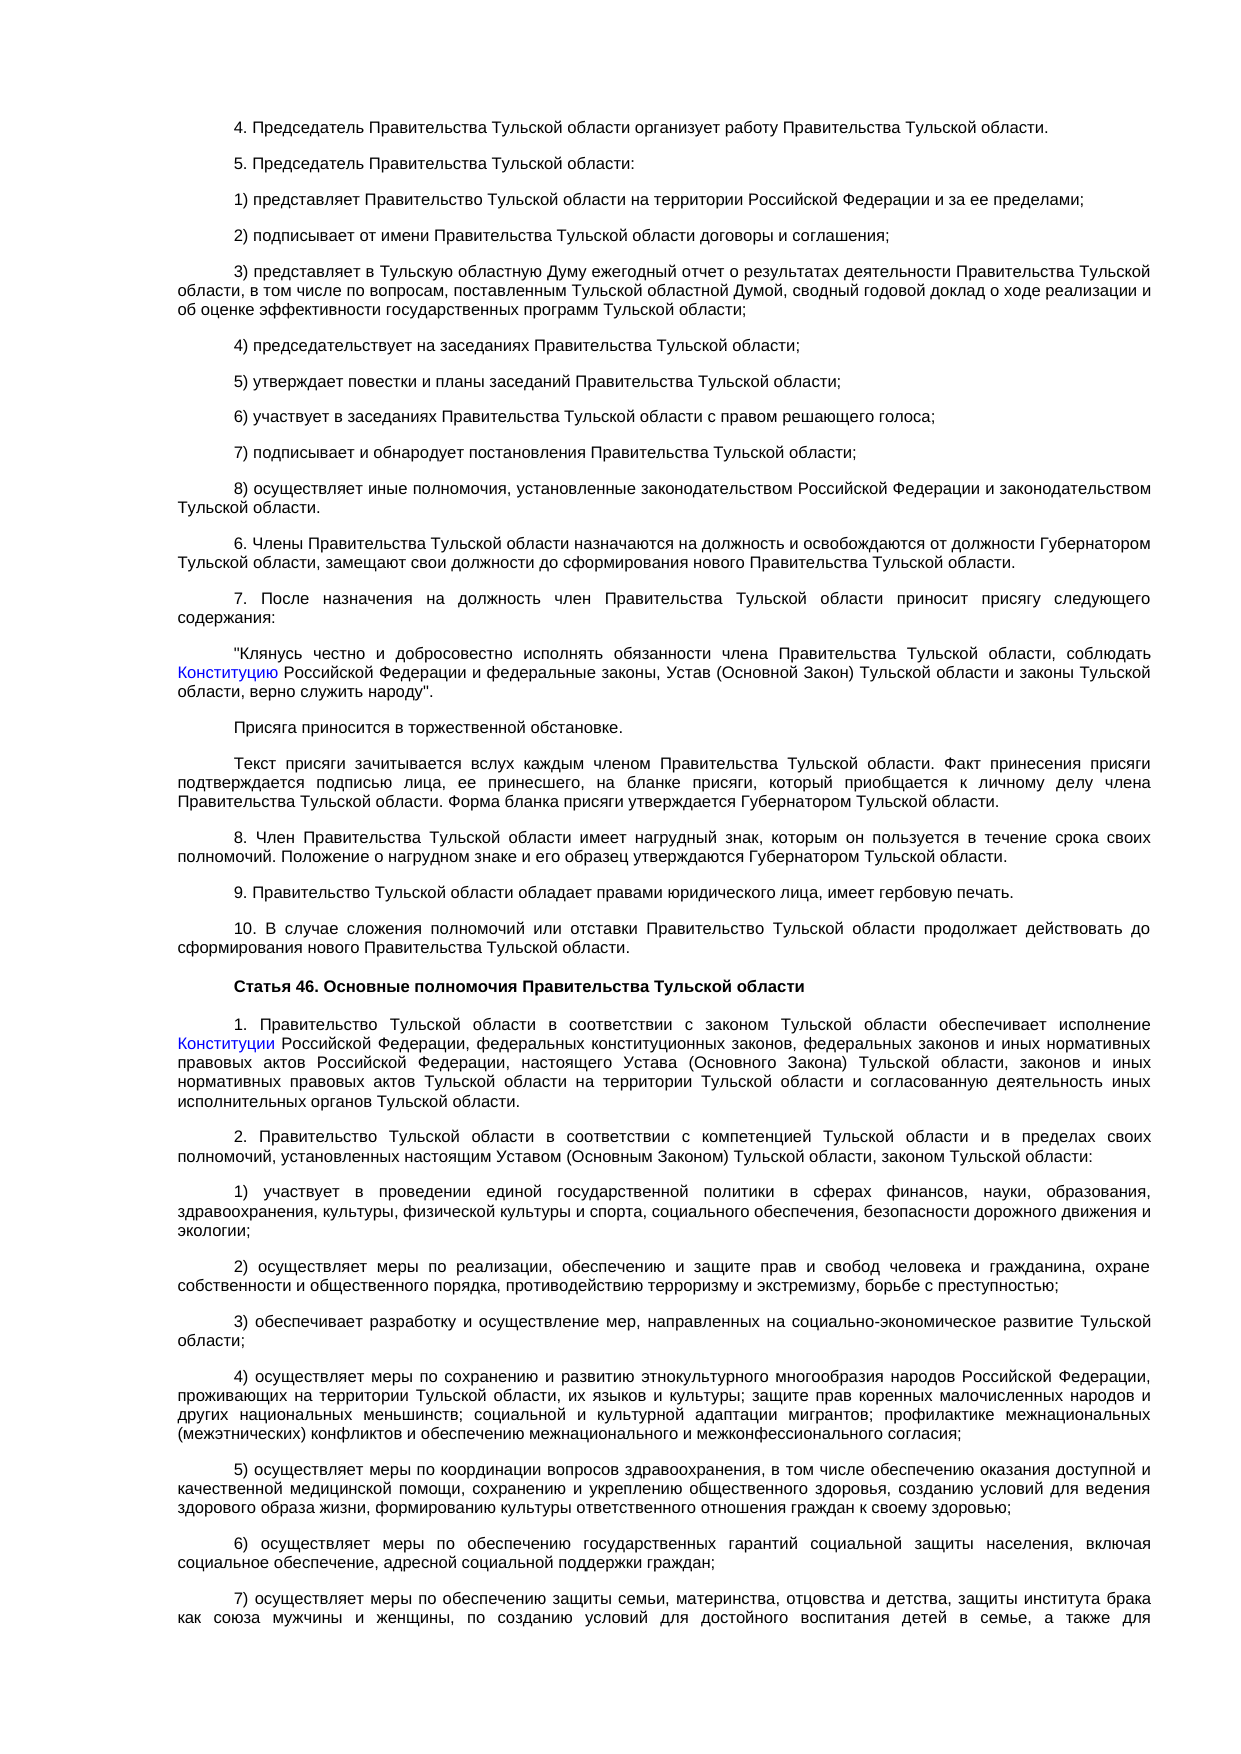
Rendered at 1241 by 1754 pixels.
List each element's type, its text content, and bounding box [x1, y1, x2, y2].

text 2. Правительство Тульской области в соответствии с компетенцией Тульской области и в пределах своих полномочий, установленных настоящим Уставом (Основным Законом) Тульской области, законом Тульской области: [177, 1127, 1152, 1166]
text 9. Правительство Тульской области обладает правами юридического лица, имеет гербовую печать. [177, 883, 1152, 902]
text 6) участвует в заседаниях Правительства Тульской области с правом решающего голоса; [177, 407, 1152, 426]
text 4) осуществляет меры по сохранению и развитию этнокультурного многообразия народов Российской Федерации, проживающих на территории Тульской области, их языков и культуры; защите прав коренных малочисленных народов и других национальных меньшинств; социальной и культурной адаптации мигрантов; профилактике межнациональных (межэтнических) конфликтов и обеспечению межнационального и межконфессионального согласия; [177, 1366, 1152, 1443]
text 4) председательствует на заседаниях Правительства Тульской области; [177, 336, 1152, 355]
text 5) утверждает повестки и планы заседаний Правительства Тульской области; [177, 371, 1152, 391]
text 7) подписывает и обнародует постановления Правительства Тульской области; [177, 443, 1152, 462]
text 1) участвует в проведении единой государственной политики в сферах финансов, науки, образования, здравоохранения, культуры, физической культуры и спорта, социального обеспечения, безопасности дорожного движения и экологии; [177, 1182, 1152, 1240]
text 5. Председатель Правительства Тульской области: [177, 154, 1152, 173]
text 4. Председатель Правительства Тульской области организует работу Правительства Тульской области. [177, 118, 1152, 137]
text Статья 46. Основные полномочия Правительства Тульской области [177, 976, 1152, 996]
text 2) подписывает от имени Правительства Тульской области договоры и соглашения; [177, 226, 1152, 245]
text 10. В случае сложения полномочий или отставки Правительство Тульской области продолжает действовать до сформирования нового Правительства Тульской области. [177, 919, 1152, 957]
text 8. Член Правительства Тульской области имеет нагрудный знак, которым он пользуется в течение срока своих полномочий. Положение о нагрудном знаке и его образец утверждаются Губернатором Тульской области. [177, 828, 1152, 866]
text Присяга приносится в торжественной обстановке. [177, 718, 1152, 737]
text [177, 1589, 1152, 1627]
text 8) осуществляет иные полномочия, установленные законодательством Российской Федерации и законодательством Тульской области. [177, 479, 1152, 517]
text 6. Члены Правительства Тульской области назначаются на должность и освобождаются от должности Губернатором Тульской области, замещают свои должности до сформирования нового Правительства Тульской области. [177, 534, 1152, 572]
text 1) представляет Правительство Тульской области на территории Российской Федерации и за ее пределами; [177, 190, 1152, 209]
text 7. После назначения на должность член Правительства Тульской области приносит присягу следующего содержания: [177, 589, 1152, 627]
text 1. Правительство Тульской области в соответствии с законом Тульской области обеспечивает исполнение Конституции Российской Федерации, федеральных конституционных законов, федеральных законов и иных нормативных правовых актов Российской Федерации, настоящего Устава (Основного Закона) Тульской области, законов и иных нормативных правовых актов Тульской области на территории Тульской области и согласованную деятельность иных исполнительных органов Тульской области. [177, 1015, 1152, 1111]
text "Клянусь честно и добросовестно исполнять обязанности члена Правительства Тульской области, соблюдать Конституцию Российской Федерации и федеральные законы, Устав (Основной Закон) Тульской области и законы Тульской области, верно служить народу". [177, 644, 1152, 701]
text 2) осуществляет меры по реализации, обеспечению и защите прав и свобод человека и гражданина, охране собственности и общественного порядка, противодействию терроризму и экстремизму, борьбе с преступностью; [177, 1256, 1152, 1295]
text 3) представляет в Тульскую областную Думу ежегодный отчет о результатах деятельности Правительства Тульской области, в том числе по вопросам, поставленным Тульской областной Думой, сводный годовой доклад о ходе реализации и об оценке эффективности государственных программ Тульской области; [177, 261, 1152, 319]
text 5) осуществляет меры по координации вопросов здравоохранения, в том числе обеспечению оказания доступной и качественной медицинской помощи, сохранению и укреплению общественного здоровья, созданию условий для ведения здорового образа жизни, формированию культуры ответственного отношения граждан к своему здоровью; [177, 1460, 1152, 1517]
text Текст присяги зачитывается вслух каждым членом Правительства Тульской области. Факт принесения присяги подтверждается подписью лица, ее принесшего, на бланке присяги, который приобщается к личному делу члена Правительства Тульской области. Форма бланка присяги утверждается Губернатором Тульской области. [177, 754, 1152, 811]
text 3) обеспечивает разработку и осуществление мер, направленных на социально-экономическое развитие Тульской области; [177, 1311, 1152, 1350]
text 6) осуществляет меры по обеспечению государственных гарантий социальной защиты населения, включая социальное обеспечение, адресной социальной поддержки граждан; [177, 1534, 1152, 1572]
